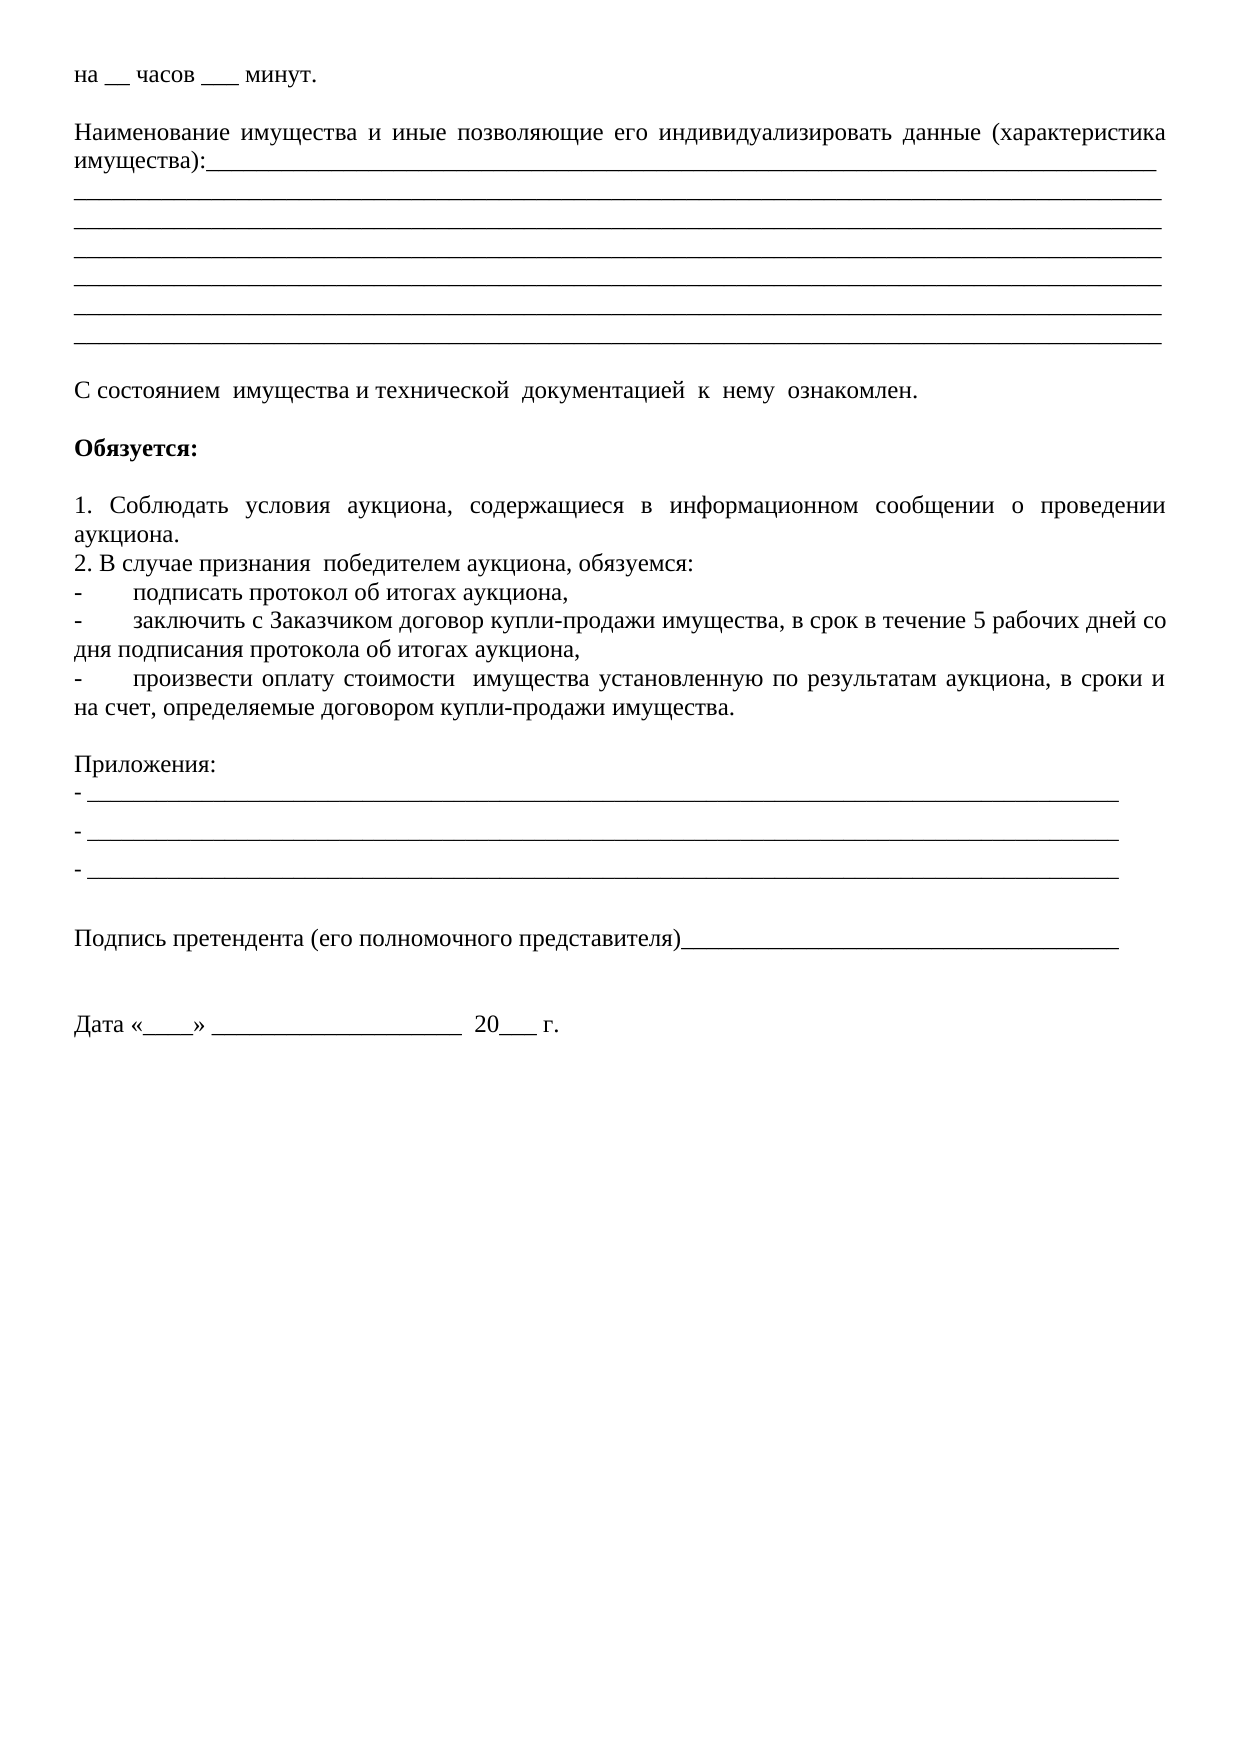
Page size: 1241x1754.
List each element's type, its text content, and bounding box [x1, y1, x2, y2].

text Подпись претендента (его полномочного представителя)___________________________________ [74, 923, 1167, 952]
text Дата «____» ____________________ 20___ г. [74, 1009, 1167, 1038]
list заключить с Заказчиком договор купли-продажи имущества, в срок в течение 5 рабочих дней со дня подписания протокола об итогах аукциона, [74, 605, 1167, 663]
text Приложения: [74, 749, 1167, 778]
text Обязуется: [74, 433, 1167, 462]
list подписать протокол об итогах аукциона, [74, 577, 1167, 605]
text С состоянием имущества и технической документацией к нему ознакомлен. [74, 375, 1167, 404]
text 1. Соблюдать условия аукциона, содержащиеся в информационном сообщении о проведении аукциона. [74, 490, 1167, 548]
text - __________________________________________________________________________________________ [74, 817, 1167, 843]
text Наименование имущества и иные позволяющие его индивидуализировать данные (характеристика имущества):______________________________________________________________________________________________________________________________________________________________________________________________________________________________________________________________________________________________________________________________________________________________________________________________________________________________________________________________________________________________________________________________________________________________________________________________________________________ [74, 117, 1167, 347]
text - __________________________________________________________________________________________ [74, 856, 1167, 882]
text - __________________________________________________________________________________________ [74, 778, 1167, 804]
text на __ часов ___ минут. [74, 59, 1167, 88]
text 2. В случае признания победителем аукциона, обязуемся: [74, 548, 1167, 577]
list произвести оплату стоимости имущества установленную по результатам аукциона, в сроки и на счет, определяемые договором купли-продажи имущества. [74, 663, 1167, 720]
